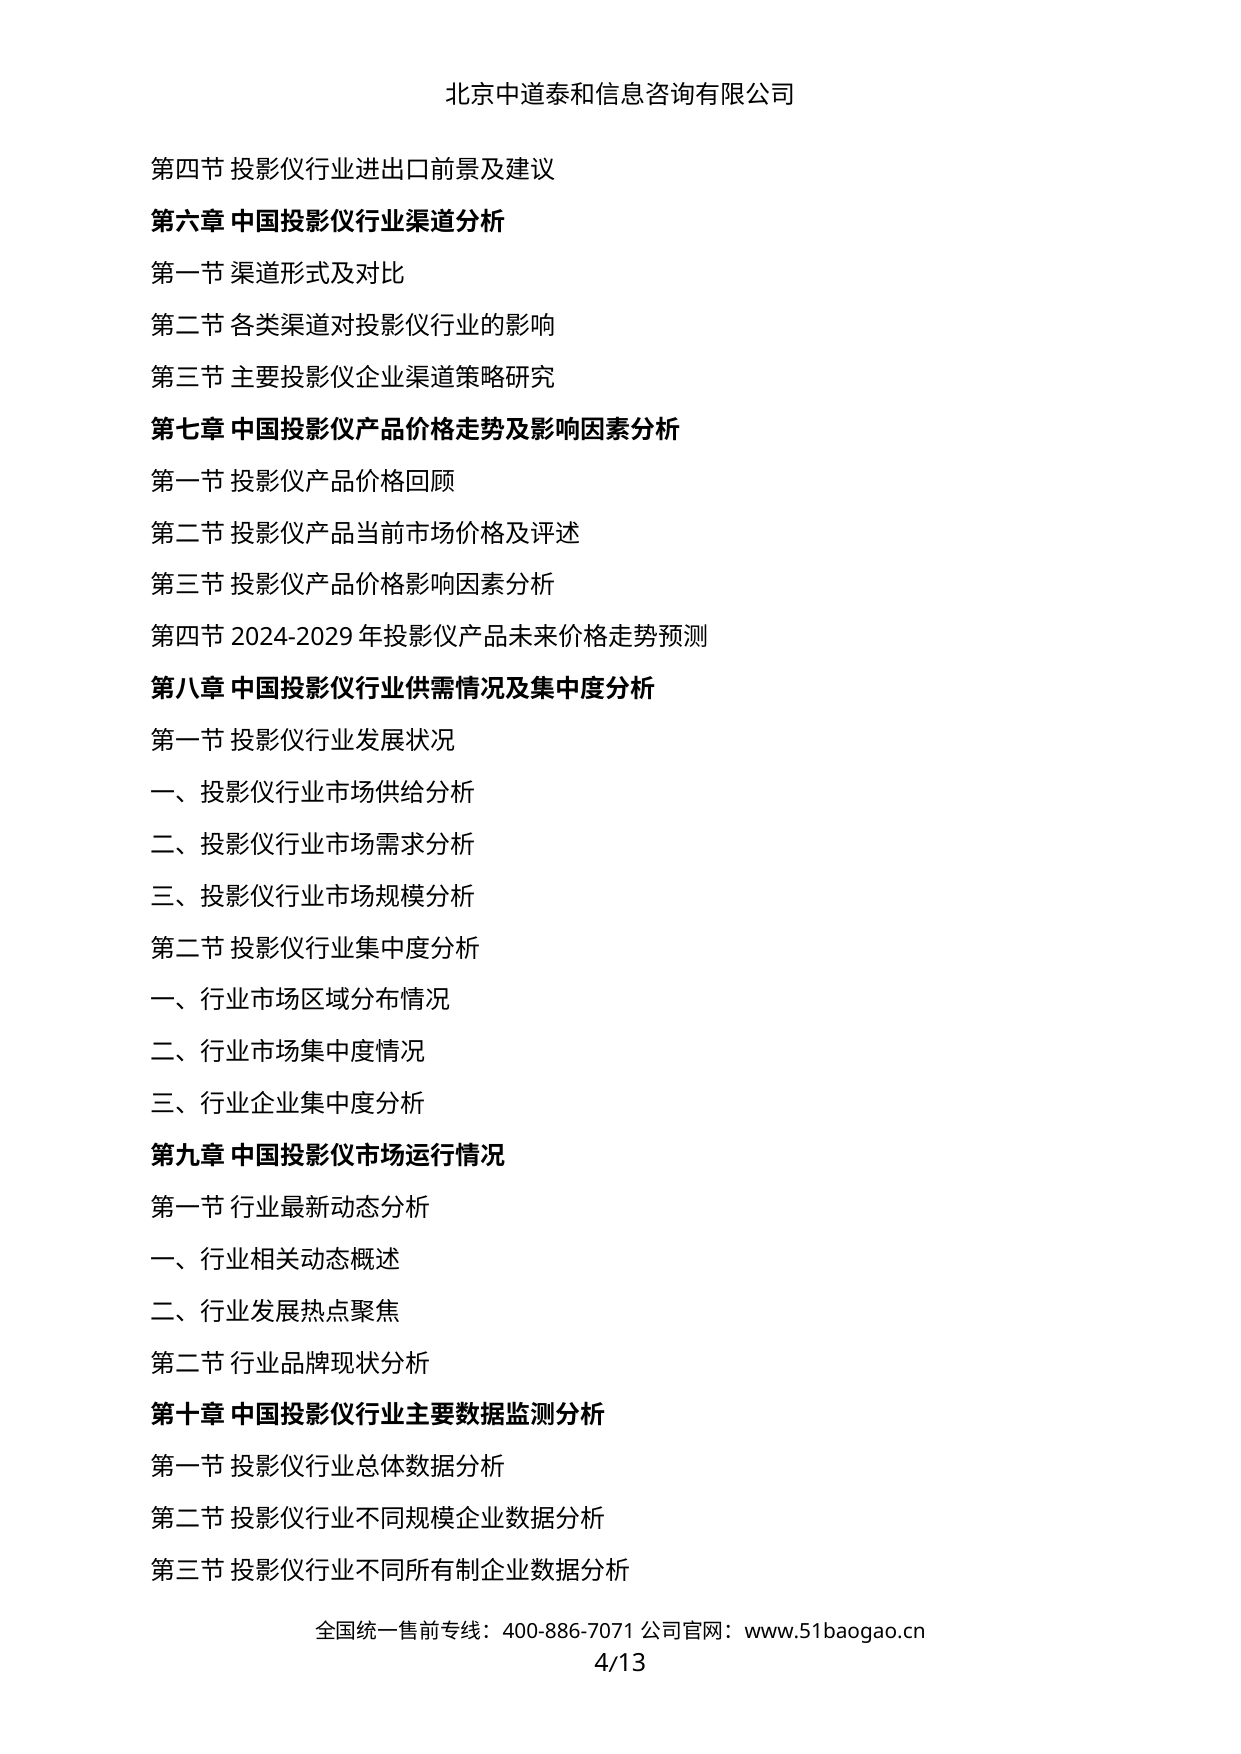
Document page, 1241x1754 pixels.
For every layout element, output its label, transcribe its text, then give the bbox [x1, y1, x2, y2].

text 一、投影仪行业市场供给分析 [150, 772, 1090, 809]
text 第一节 渠道形式及对比 [150, 254, 1090, 290]
text 第一节 投影仪行业发展状况 [150, 721, 1090, 757]
text 第九章 中国投影仪市场运行情况 [150, 1136, 1090, 1172]
text 二、行业发展热点聚焦 [150, 1291, 1090, 1327]
text 第二节 投影仪行业不同规模企业数据分析 [150, 1499, 1090, 1535]
text 第一节 投影仪产品价格回顾 [150, 461, 1090, 497]
text 三、行业企业集中度分析 [150, 1084, 1090, 1120]
text 第三节 投影仪产品价格影响因素分析 [150, 565, 1090, 601]
text 二、行业市场集中度情况 [150, 1032, 1090, 1068]
text 第三节 投影仪行业不同所有制企业数据分析 [150, 1551, 1090, 1587]
text 第六章 中国投影仪行业渠道分析 [150, 202, 1090, 238]
text 第二节 行业品牌现状分析 [150, 1343, 1090, 1379]
text 第三节 主要投影仪企业渠道策略研究 [150, 357, 1090, 394]
text 二、投影仪行业市场需求分析 [150, 824, 1090, 861]
text 第四节 投影仪行业进出口前景及建议 [150, 150, 1090, 186]
text 一、行业相关动态概述 [150, 1239, 1090, 1276]
text 第一节 投影仪行业总体数据分析 [150, 1447, 1090, 1483]
text 一、行业市场区域分布情况 [150, 980, 1090, 1016]
text 第二节 投影仪行业集中度分析 [150, 928, 1090, 964]
text 第二节 各类渠道对投影仪行业的影响 [150, 306, 1090, 342]
text 第二节 投影仪产品当前市场价格及评述 [150, 513, 1090, 549]
text 三、投影仪行业市场规模分析 [150, 876, 1090, 912]
text 第四节 2024-2029年投影仪产品未来价格走势预测 [150, 617, 1090, 653]
text 第七章 中国投影仪产品价格走势及影响因素分析 [150, 409, 1090, 446]
text 第十章 中国投影仪行业主要数据监测分析 [150, 1395, 1090, 1431]
text 第一节 行业最新动态分析 [150, 1187, 1090, 1224]
text 第八章 中国投影仪行业供需情况及集中度分析 [150, 669, 1090, 705]
